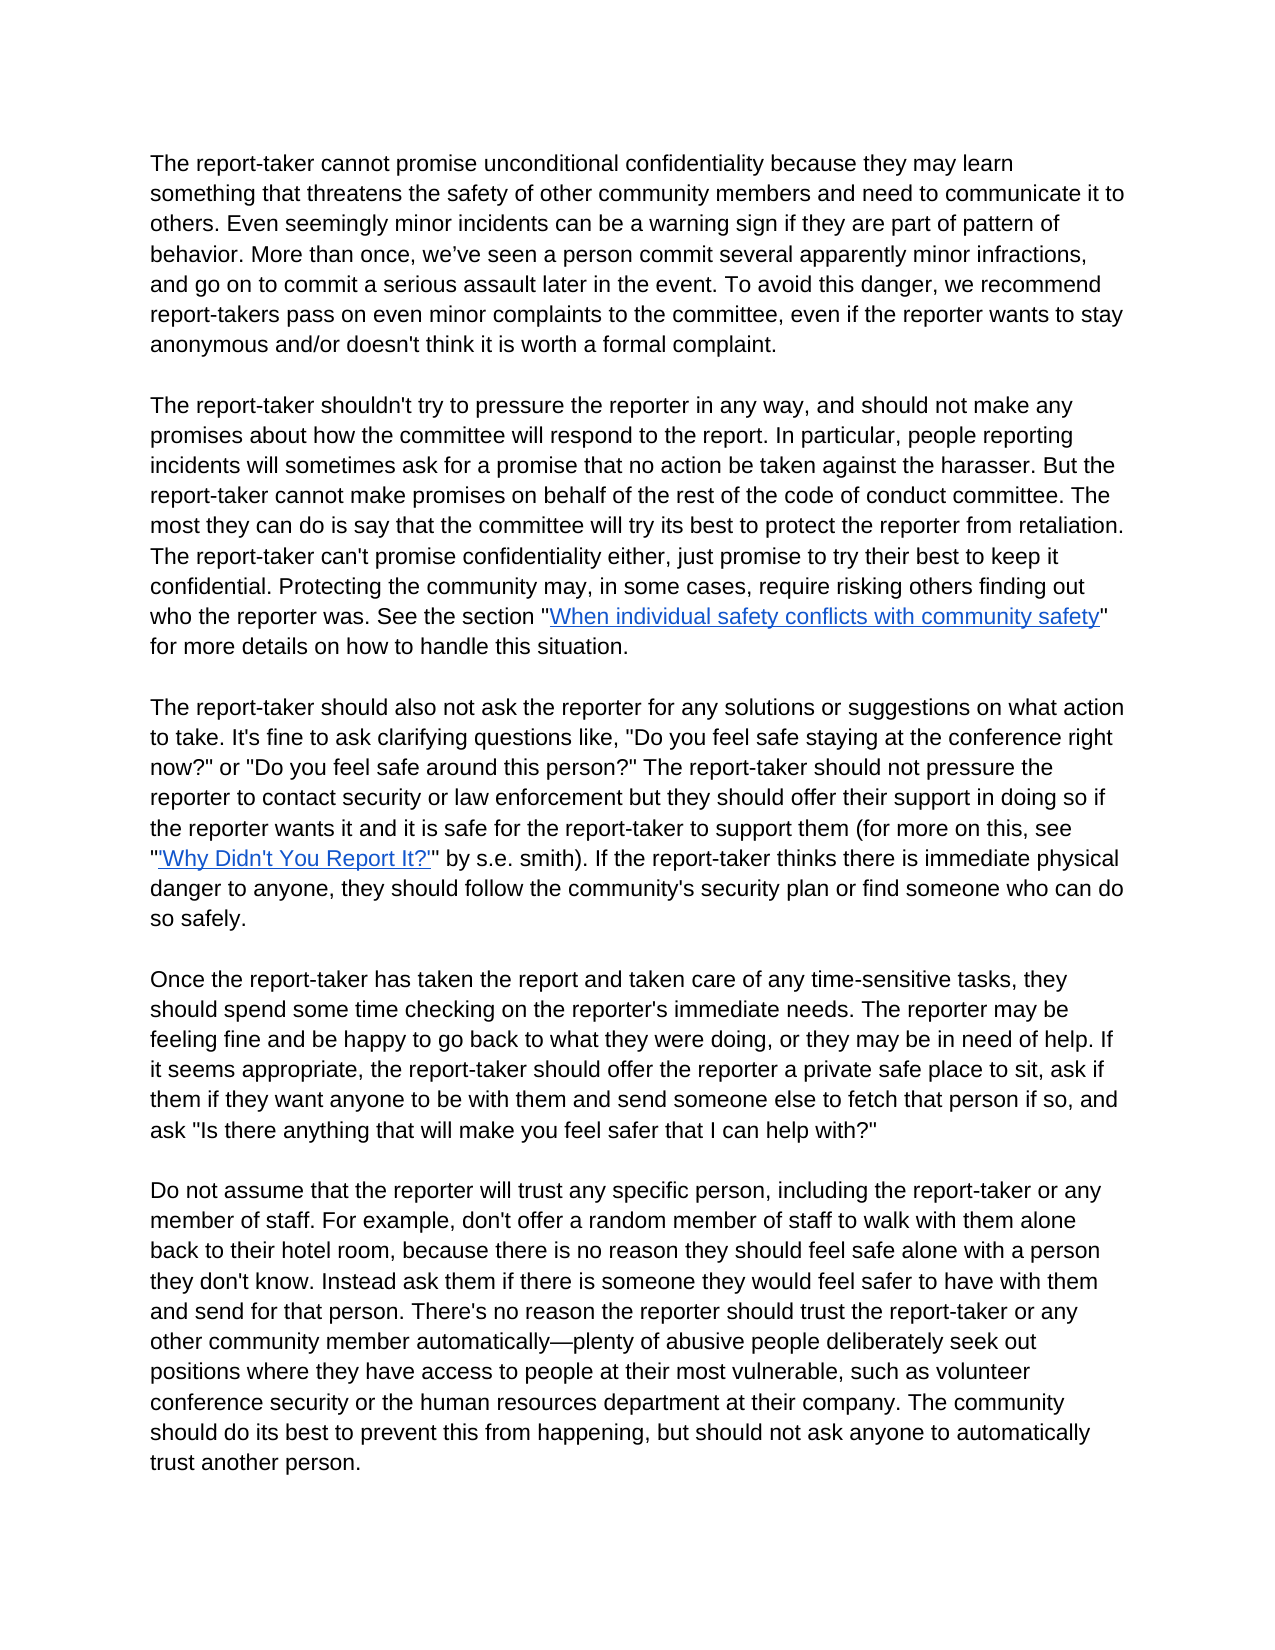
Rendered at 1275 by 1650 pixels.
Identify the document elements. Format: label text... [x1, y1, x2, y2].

text The report-taker cannot promise unconditional confidentiality because they may learn something that threatens the safety of other community members and need to communicate it to others. Even seemingly minor incidents can be a warning sign if they are part of pattern of behavior. More than once, we’ve seen a person commit several apparently minor infractions, and go on to commit a serious assault later in the event. To avoid this danger, we recommend report-takers pass on even minor complaints to the committee, even if the reporter wants to stay anonymous and/or doesn't think it is worth a formal complaint. [150, 150, 1125, 358]
text Once the report-taker has taken the report and taken care of any time-sensitive tasks, they should spend some time checking on the reporter's immediate needs. The reporter may be feeling fine and be happy to go back to what they were doing, or they may be in need of help. If it seems appropriate, the report-taker should offer the reporter a private safe place to sit, ask if them if they want anyone to be with them and send someone else to fetch that person if so, and ask "Is there anything that will make you feel safer that I can help with?" [150, 966, 1125, 1143]
text Do not assume that the reporter will trust any specific person, including the report-taker or any member of staff. For example, don't offer a random member of staff to walk with them alone back to their hotel room, because there is no reason they should feel safe alone with a person they don't know. Instead ask them if there is someone they would feel safer to have with them and send for that person. There's no reason the reporter should trust the report-taker or any other community member automatically—plenty of abusive people deliberately seek out positions where they have access to people at their most vulnerable, such as volunteer conference security or the human resources department at their company. The community should do its best to prevent this from happening, but should not ask anyone to automatically trust another person. [150, 1177, 1125, 1475]
text The report-taker should also not ask the reporter for any solutions or suggestions on what action to take. It's fine to ask clarifying questions like, "Do you feel safe staying at the conference right now?" or "Do you feel safe around this person?" The report-taker should not pressure the reporter to contact security or law enforcement but they should offer their support in doing so if the reporter wants it and it is safe for the report-taker to support them (for more on this, see "'Why Didn't You Report It?'" by s.e. smith). If the report-taker thinks there is immediate physical danger to anyone, they should follow the community's security plan or find someone who can do so safely. [150, 694, 1125, 932]
text The report-taker shouldn't try to pressure the reporter in any way, and should not make any promises about how the committee will respond to the report. In particular, people reporting incidents will sometimes ask for a promise that no action be taken against the harasser. But the report-taker cannot make promises on behalf of the rest of the code of conduct committee. The most they can do is say that the committee will try its best to protect the reporter from retaliation. The report-taker can't promise confidentiality either, just promise to try their best to keep it confidential. Protecting the community may, in some cases, require risking others finding out who the reporter was. See the section "When individual safety conflicts with community safety" for more details on how to handle this situation. [150, 392, 1125, 660]
